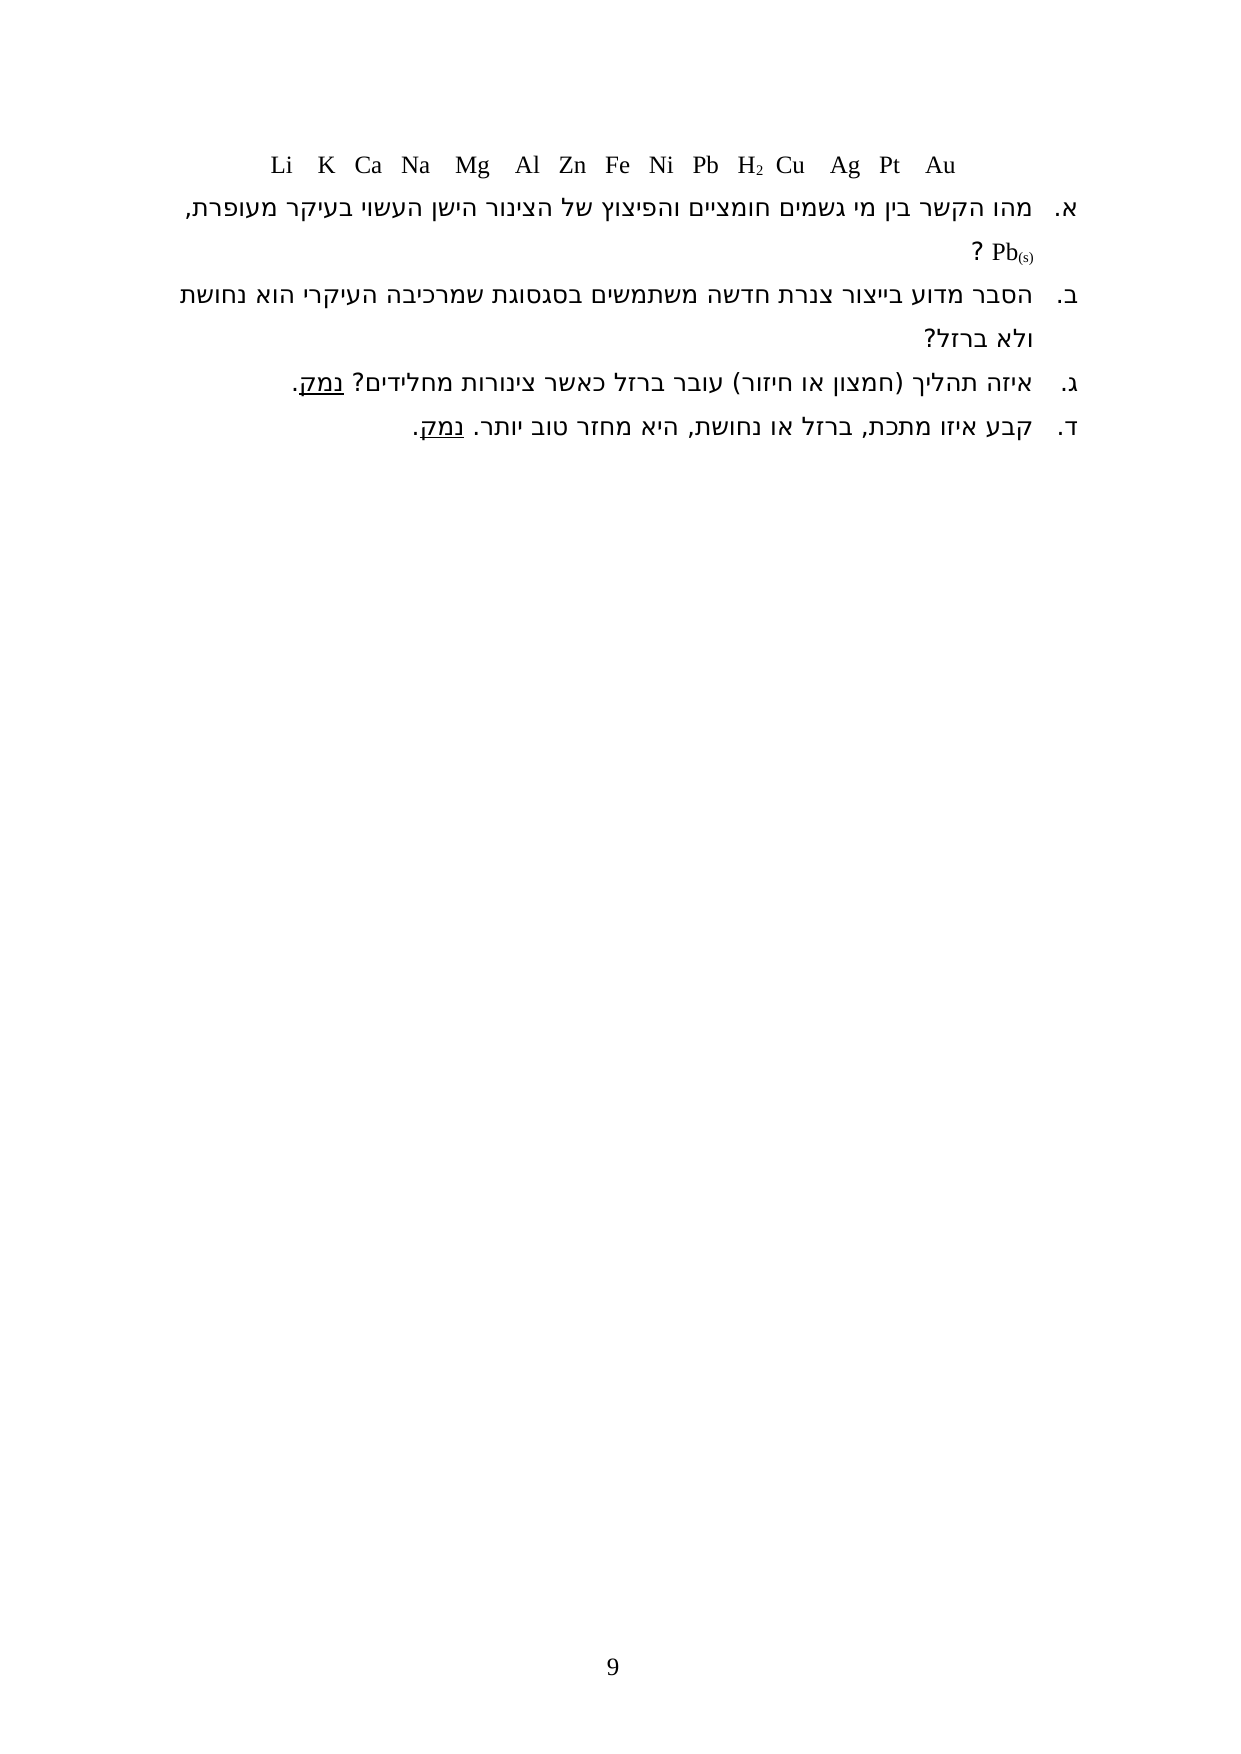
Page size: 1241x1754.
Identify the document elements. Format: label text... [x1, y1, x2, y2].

text א. מהו הקשר בין מי גשמים חומציים והפיצוץ של הצינור הישן העשוי בעיקר מעופרת, Pb(s) ? [148, 193, 1078, 266]
text ד. קבע איזו מתכת, ברזל או נחושת, היא מחזר טוב יותר. נמק. [148, 412, 1078, 441]
text Li K Ca Na Mg Al Zn Fe Ni Pb H2 Cu Ag Pt Au [148, 150, 1078, 179]
text ג. איזה תהליך (חמצון או חיזור) עובר ברזל כאשר צינורות מחלידים? נמק. [148, 368, 1078, 397]
text ב. הסבר מדוע בייצור צנרת חדשה משתמשים בסגסוגת שמרכיבה העיקרי הוא נחושת ולא ברזל? [148, 281, 1078, 354]
